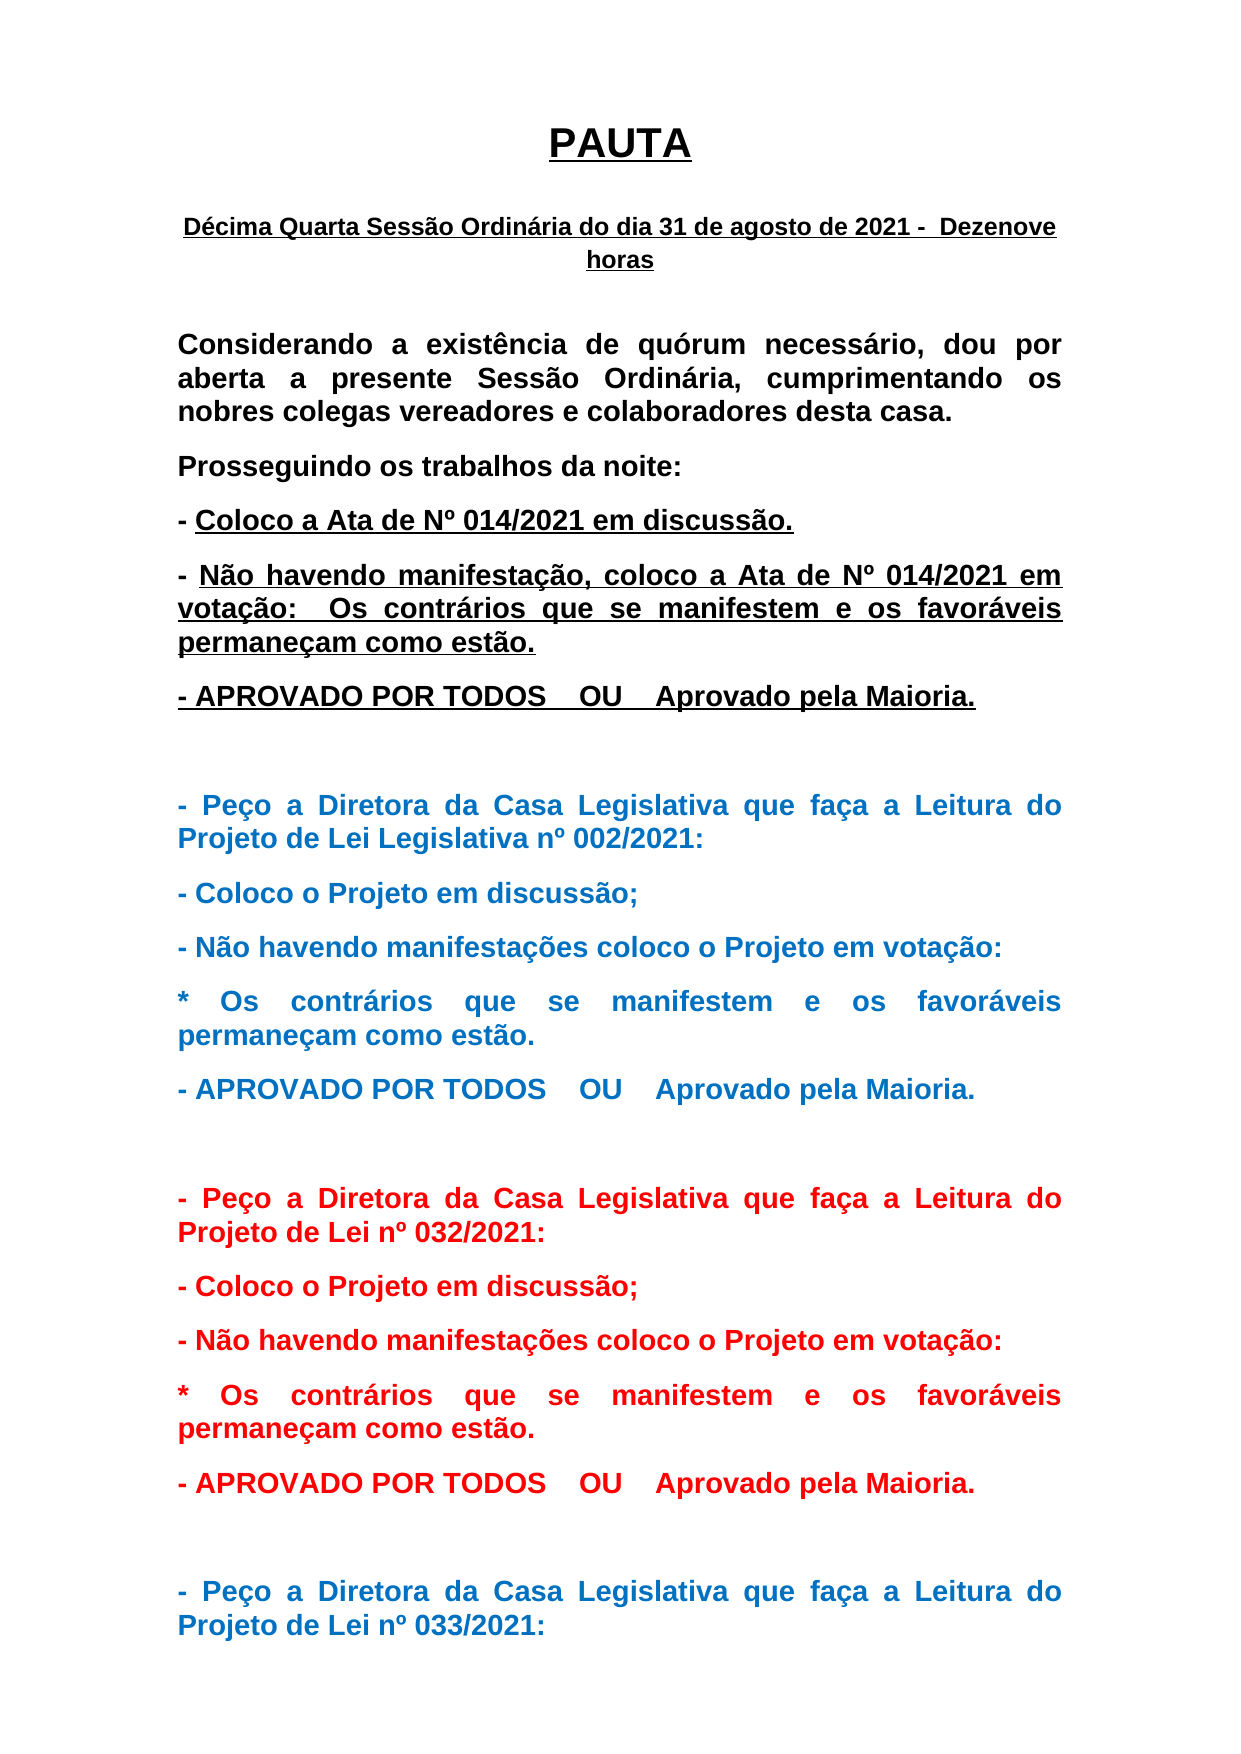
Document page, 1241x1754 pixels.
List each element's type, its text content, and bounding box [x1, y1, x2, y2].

text - APROVADO POR TODOS OU Aprovado pela Maioria. [177, 679, 1063, 713]
text - Coloco o Projeto em discussão; [177, 876, 1063, 909]
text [177, 1378, 1063, 1445]
text - APROVADO POR TODOS OU Aprovado pela Maioria. [177, 1072, 1063, 1106]
text - APROVADO POR TODOS OU Aprovado pela Maioria. [177, 1466, 1063, 1499]
text - Não havendo manifestação, coloco a Ata de Nº 014/2021 em votação: Os contrários que se manifestem e os favoráveis permaneçam como estão. [177, 621, 1063, 658]
text - Coloco o Projeto em discussão; [177, 1269, 1063, 1303]
text Prosseguindo os trabalhos da noite: [177, 449, 1063, 482]
text PAUTA [177, 118, 1063, 166]
text Considerando a existência de quórum necessário, dou por aberta a presente Sessão Ordinária, cumprimentando os nobres colegas vereadores e colaboradores desta casa. [177, 327, 1063, 428]
text Décima Quarta Sessão Ordinária do dia 31 de agosto de 2021 - Dezenove horas [177, 212, 1063, 273]
text * Os contrários que se manifestem e os favoráveis permaneçam como estão. [177, 984, 1063, 1052]
text - Não havendo manifestação, coloco a Ata de Nº 014/2021 em votação: Os contrários que se manifestem e os favoráveis permaneçam como estão. [177, 558, 1063, 620]
text - Peço a Diretora da Casa Legislativa que faça a Leitura do Projeto de Lei Legislativa nº 002/2021: [177, 788, 1063, 855]
text - Peço a Diretora da Casa Legislativa que faça a Leitura do Projeto de Lei nº 032/2021: [177, 1181, 1063, 1248]
text - Coloco a Ata de Nº 014/2021 em discussão. [177, 503, 1063, 537]
text - Não havendo manifestações coloco o Projeto em votação: [177, 1323, 1063, 1357]
text - Peço a Diretora da Casa Legislativa que faça a Leitura do Projeto de Lei nº 033/2021: [177, 1574, 1063, 1642]
text - Não havendo manifestações coloco o Projeto em votação: [177, 930, 1063, 964]
